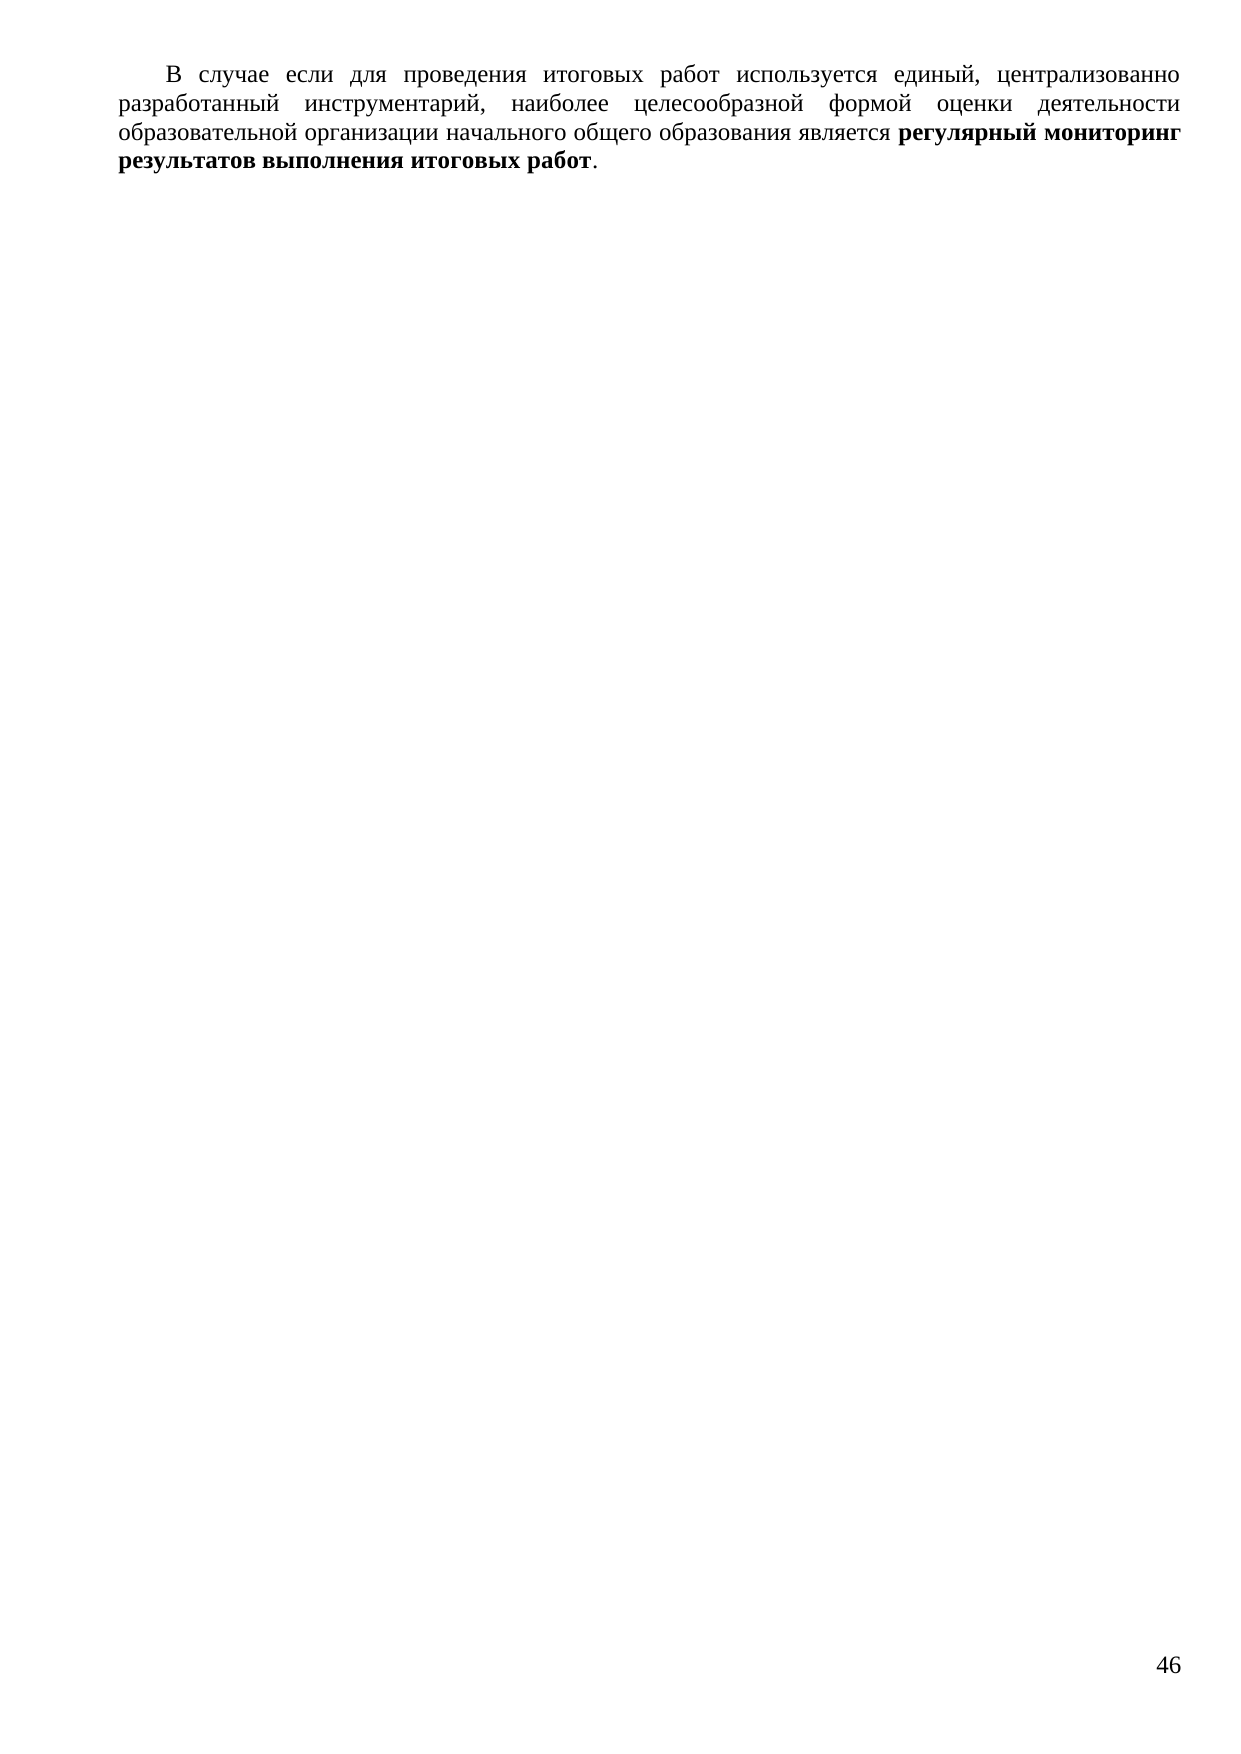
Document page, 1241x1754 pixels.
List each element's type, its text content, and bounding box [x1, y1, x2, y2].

text В случае если для проведения итоговых работ используется единый, централизованно разработанный инструментарий, наиболее целесообразной формой оценки деятельности образовательной организации начального общего образования является регулярный мониторинг результатов выполнения итоговых работ. [118, 59, 1181, 174]
